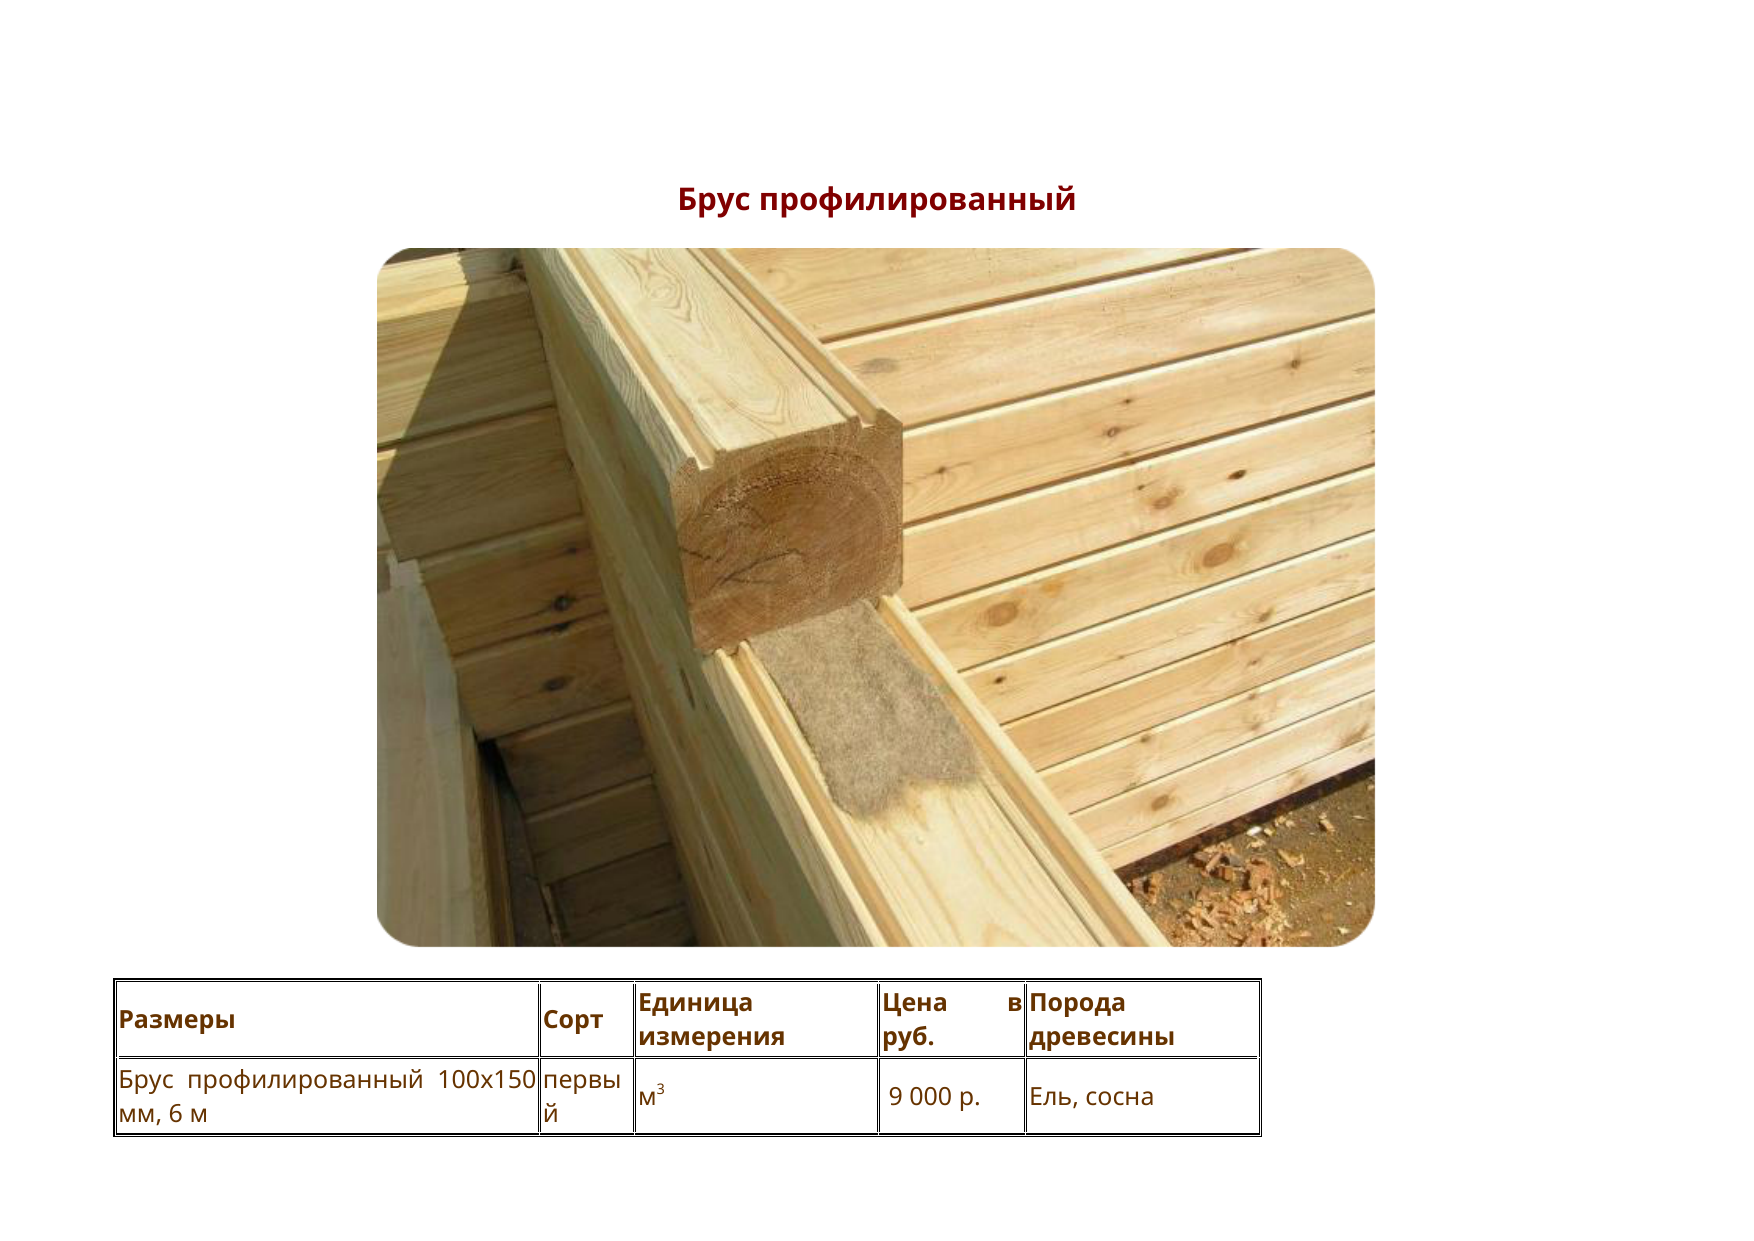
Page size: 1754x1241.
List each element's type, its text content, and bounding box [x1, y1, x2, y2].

table_cell 9 000 р. [879, 1059, 1026, 1133]
table_cell Ель, сосна [1026, 1056, 1260, 1133]
text Брус профилированный [118, 177, 1636, 220]
picture [377, 248, 1377, 949]
table_cell м3 [635, 1059, 879, 1133]
table_header Порода древесины [1026, 982, 1259, 1056]
table_cell Брус профилированный 100х150 мм, 6 м [115, 1056, 539, 1133]
table_cell первый [540, 1059, 635, 1133]
table_header Цена в руб. [879, 982, 1026, 1056]
table_header Размеры [117, 982, 539, 1056]
table_header Единица измерения [635, 982, 879, 1056]
table_header Сорт [540, 982, 635, 1056]
